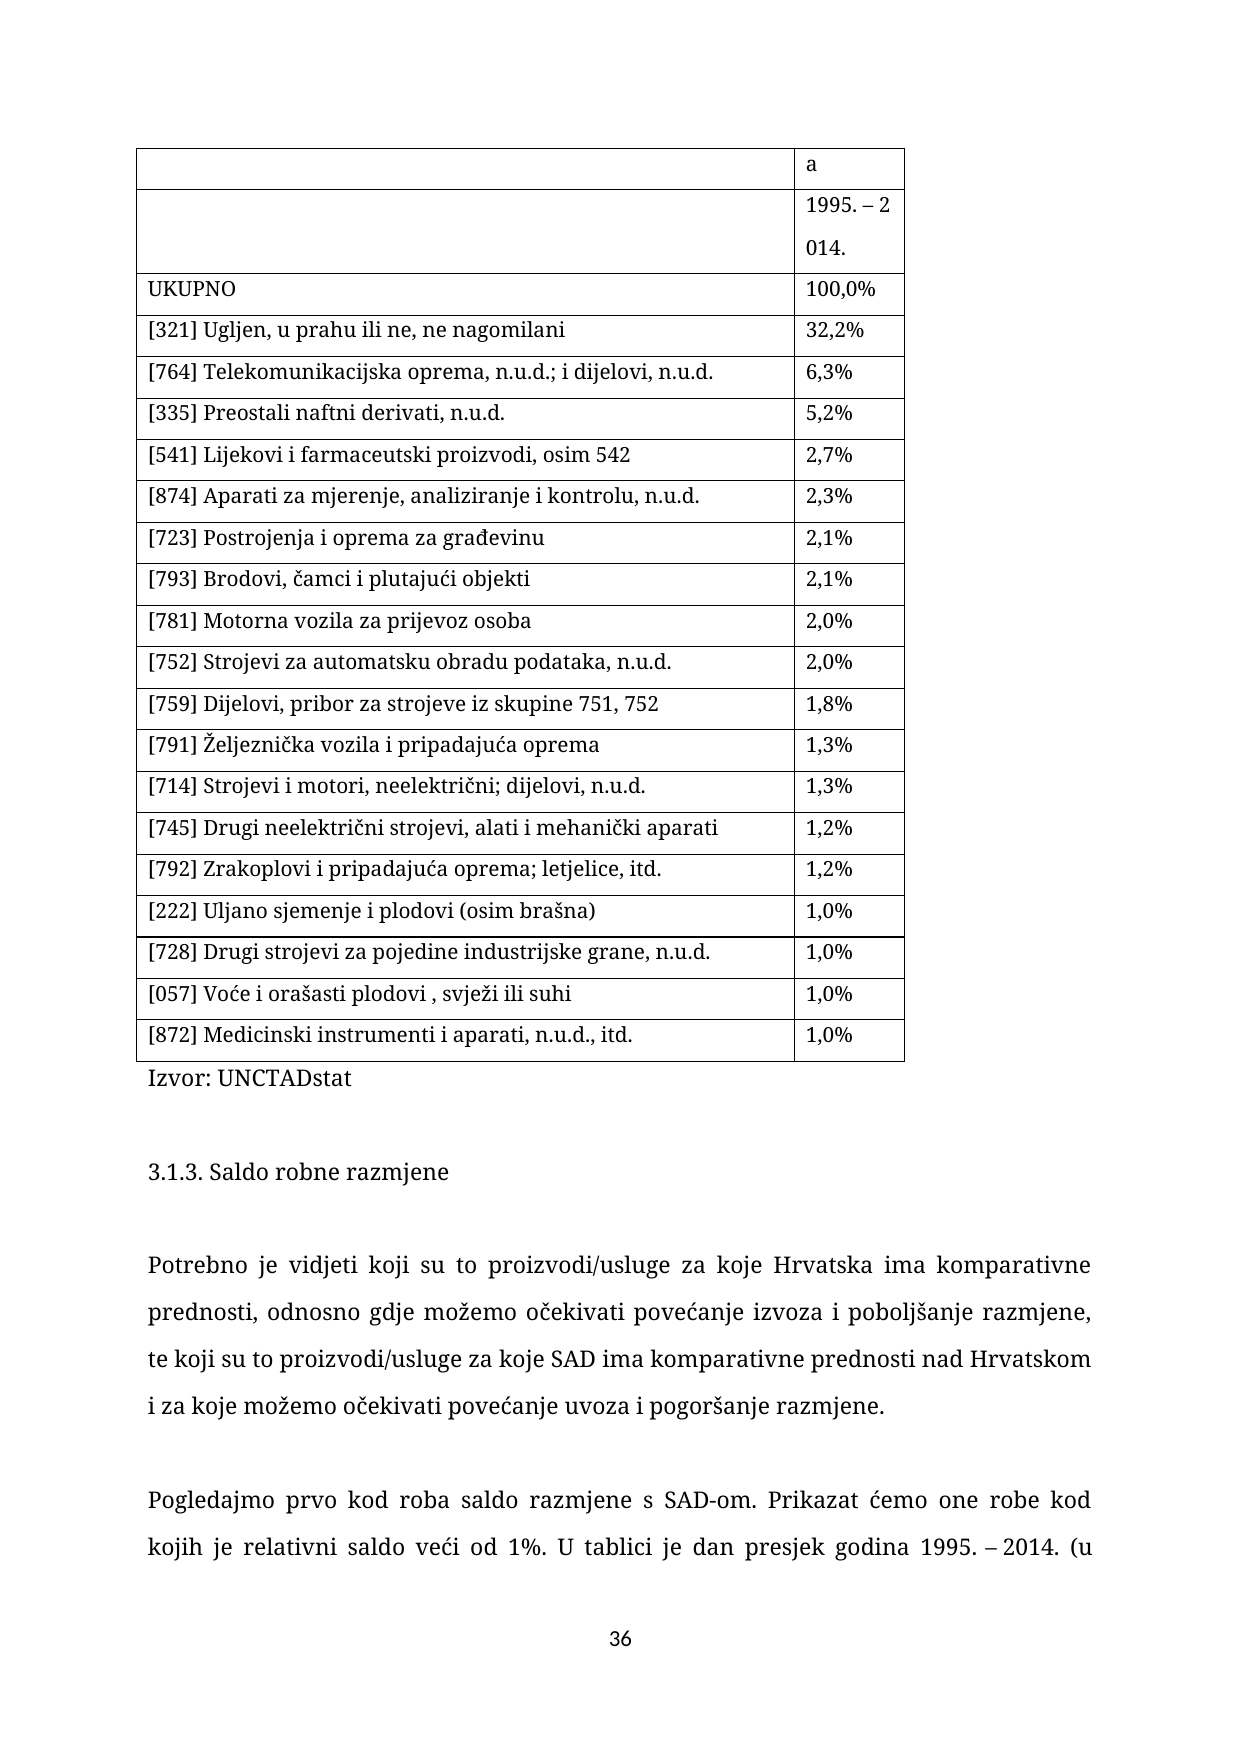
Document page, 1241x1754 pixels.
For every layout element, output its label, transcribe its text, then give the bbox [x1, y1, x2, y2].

text 3.1.3. Saldo robne razmjene [148, 1156, 1093, 1187]
table_header Struktura [795, 149, 904, 189]
table_cell 1,3% [795, 730, 904, 771]
table_cell [714] Strojevi i motori, neelektrični; dijelovi, n.u.d. [137, 772, 794, 812]
table_cell 2,3% [795, 481, 904, 522]
table_cell [321] Ugljen, u prahu ili ne, ne nagomilani [137, 316, 794, 356]
table_cell 1,3% [795, 772, 904, 812]
table_cell [057] Voće i orašasti plodovi , svježi ili suhi [137, 979, 794, 1019]
table_cell [723] Postrojenja i oprema za građevinu [137, 523, 794, 563]
table_header [137, 149, 794, 189]
table_cell 1,0% [795, 896, 904, 936]
table_cell [793] Brodovi, čamci i plutajući objekti [137, 564, 794, 605]
table_cell 2,0% [795, 647, 904, 688]
table_cell [222] Uljano sjemenje i plodovi (osim brašna) [137, 896, 794, 936]
text Potrebno je vidjeti koji su to proizvodi/usluge za koje Hrvatska ima komparativne prednosti, odnosno gdje možemo očekivati povećanje izvoza i poboljšanje razmjene, te koji su to proizvodi/usluge za koje SAD ima komparativne prednosti nad Hrvatskom i za koje možemo očekivati povećanje uvoza i pogoršanje razmjene. [148, 1249, 1093, 1421]
table_cell 1,2% [795, 855, 904, 895]
table_cell 1995. – 2014. [795, 190, 904, 273]
table_cell [745] Drugi neelektrični strojevi, alati i mehanički aparati [137, 813, 794, 853]
table_cell 2,1% [795, 564, 904, 605]
table_cell [137, 190, 794, 273]
table_cell 1,2% [795, 813, 904, 853]
table_cell [872] Medicinski instrumenti i aparati, n.u.d., itd. [137, 1020, 794, 1061]
table_cell [335] Preostali naftni derivati, n.u.d. [137, 399, 794, 439]
table_cell 1,0% [795, 938, 904, 978]
table_cell UKUPNO [137, 274, 794, 314]
table_cell [792] Zrakoplovi i pripadajuća oprema; letjelice, itd. [137, 855, 794, 895]
table_cell [781] Motorna vozila za prijevoz osoba [137, 606, 794, 646]
table_cell [541] Lijekovi i farmaceutski proizvodi, osim 542 [137, 440, 794, 480]
table_cell 5,2% [795, 399, 904, 439]
table_cell 1,0% [795, 1020, 904, 1061]
table_cell 32,2% [795, 316, 904, 356]
table_cell [874] Aparati za mjerenje, analiziranje i kontrolu, n.u.d. [137, 481, 794, 522]
table_cell [759] Dijelovi, pribor za strojeve iz skupine 751, 752 [137, 689, 794, 729]
table_cell [791] Željeznička vozila i pripadajuća oprema [137, 730, 794, 771]
table_cell 2,1% [795, 523, 904, 563]
table_cell 2,0% [795, 606, 904, 646]
table_cell 6,3% [795, 357, 904, 397]
table_cell 2,7% [795, 440, 904, 480]
table_cell 1,0% [795, 979, 904, 1019]
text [148, 1484, 1093, 1562]
table_cell [764] Telekomunikacijska oprema, n.u.d.; i dijelovi, n.u.d. [137, 357, 794, 397]
text Izvor: UNCTADstat [148, 1062, 1093, 1093]
table_cell [728] Drugi strojevi za pojedine industrijske grane, n.u.d. [137, 938, 794, 978]
table_cell 1,8% [795, 689, 904, 729]
table_cell [752] Strojevi za automatsku obradu podataka, n.u.d. [137, 647, 794, 688]
table_cell 100,0% [795, 274, 904, 314]
